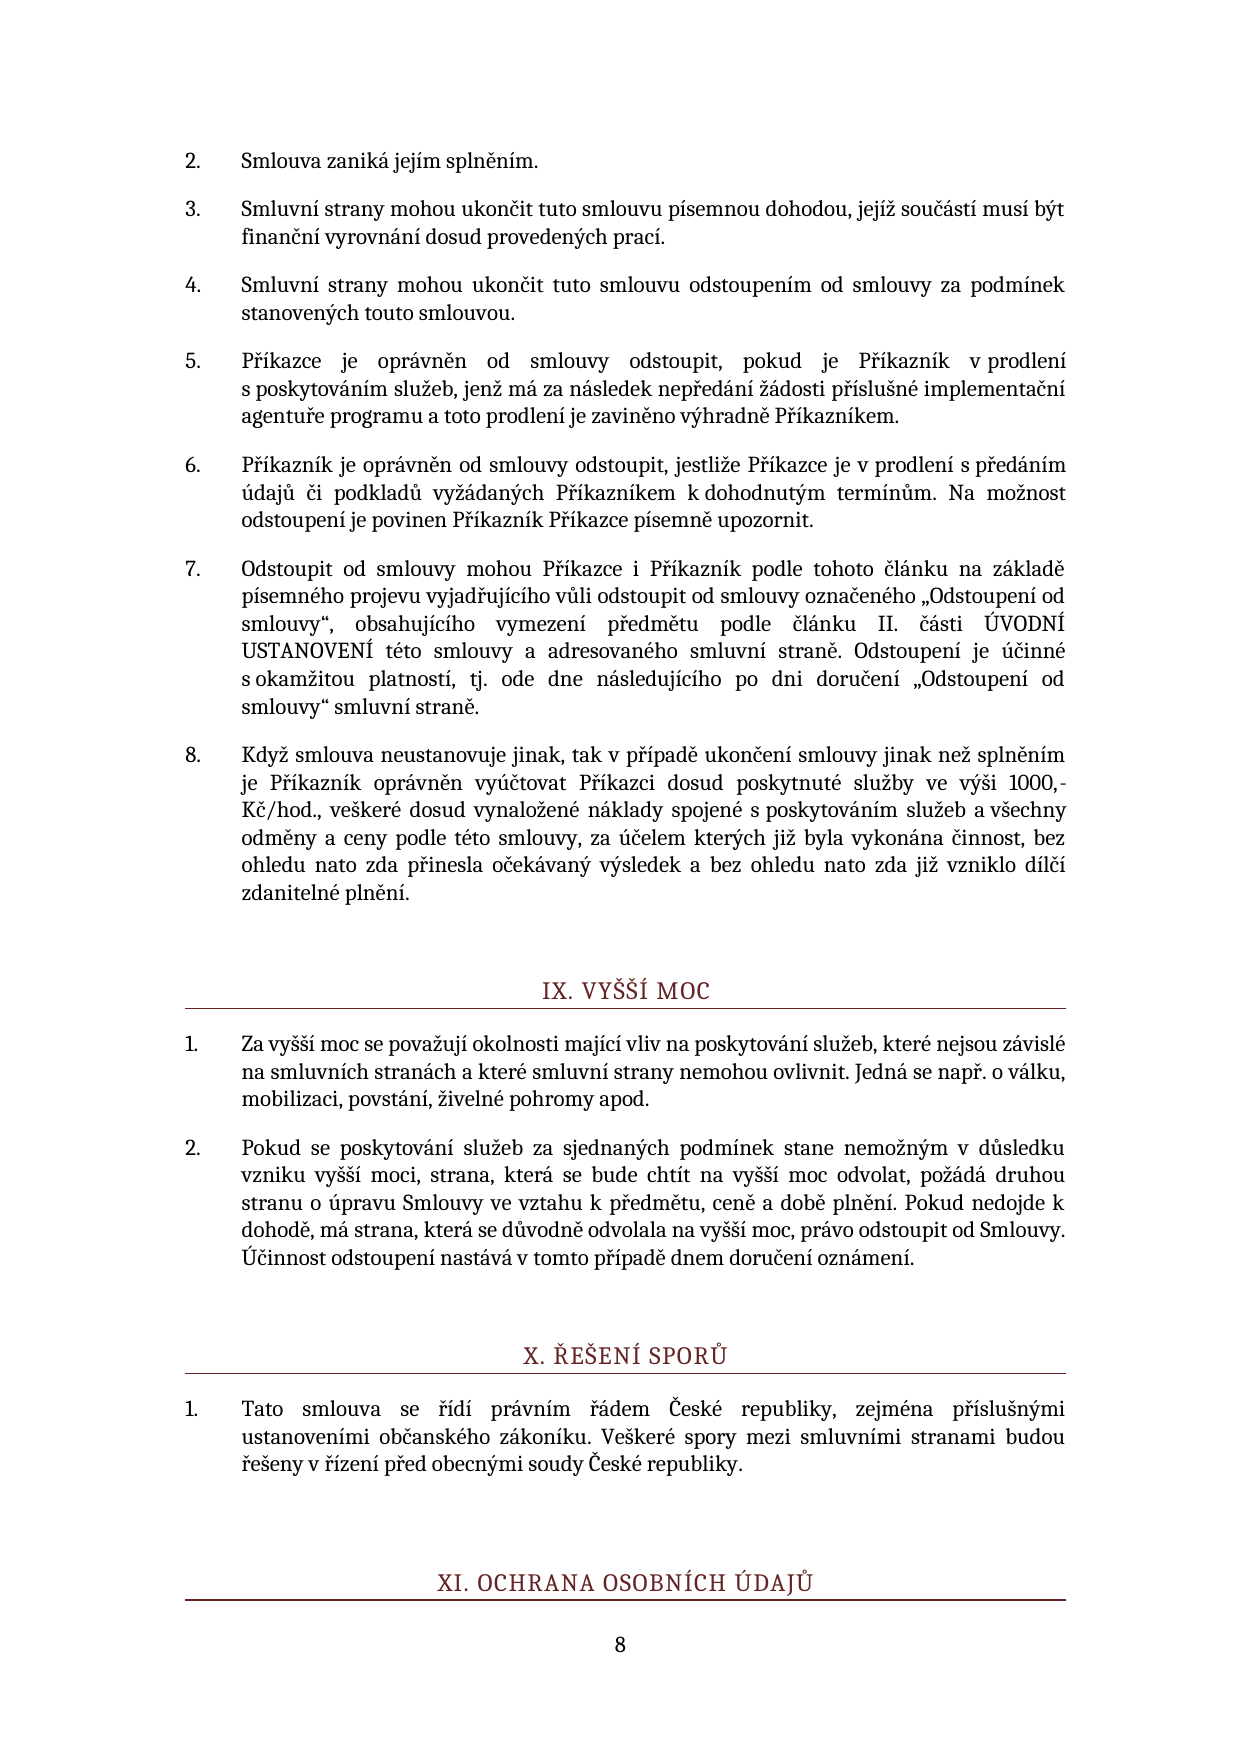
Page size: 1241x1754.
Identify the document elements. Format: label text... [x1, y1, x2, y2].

list Smluvní strany mohou ukončit tuto smlouvu písemnou dohodou, jejíž součástí musí být finanční vyrovnání dosud provedených prací. [185, 196, 1066, 250]
list Za vyšší moc se považují okolnosti mající vliv na poskytování služeb, které nejsou závislé na smluvních stranách a které smluvní strany nemohou ovlivnit. Jedná se např. o válku, mobilizaci, povstání, živelné pohromy apod. [185, 1031, 1066, 1112]
list Smlouva zaniká jejím splněním. [185, 148, 1066, 174]
list Odstoupit od smlouvy mohou Příkazce i Příkazník podle tohoto článku na základě písemného projevu vyjadřujícího vůli odstoupit od smlouvy označeného „Odstoupení od smlouvy“, obsahujícího vymezení předmětu podle článku II. části ÚVODNÍ USTANOVENÍ této smlouvy a adresovaného smluvní straně. Odstoupení je účinné s okamžitou platností, tj. ode dne následujícího po dni doručení „Odstoupení od smlouvy“ smluvní straně. [185, 555, 1066, 720]
subtitle iX. VyŠŠí moc [185, 977, 1066, 1008]
subtitle XI. Ochrana osobních údajů [185, 1569, 1066, 1599]
list Smluvní strany mohou ukončit tuto smlouvu odstoupením od smlouvy za podmínek stanovených touto smlouvou. [185, 272, 1066, 326]
list Příkazce je oprávněn od smlouvy odstoupit, pokud je Příkazník v prodlení s poskytováním služeb, jenž má za následek nepředání žádosti příslušné implementační agentuře programu a toto prodlení je zaviněno výhradně Příkazníkem. [185, 348, 1066, 430]
list Tato smlouva se řídí právním řádem České republiky, zejména příslušnými ustanoveními občanského zákoníku. Veškeré spory mezi smluvními stranami budou řešeny v řízení před obecnými soudy České republiky. [185, 1396, 1066, 1477]
list Pokud se poskytování služeb za sjednaných podmínek stane nemožným v důsledku vzniku vyšší moci, strana, která se bude chtít na vyšší moc odvolat, požádá druhou stranu o úpravu Smlouvy ve vztahu k předmětu, ceně a době plnění. Pokud nedojde k dohodě, má strana, která se důvodně odvolala na vyšší moc, právo odstoupit od Smlouvy. Účinnost odstoupení nastává v tomto případě dnem doručení oznámení. [185, 1134, 1066, 1271]
list Když smlouva neustanovuje jinak, tak v případě ukončení smlouvy jinak než splněním je Příkazník oprávněn vyúčtovat Příkazci dosud poskytnuté služby ve výši 1000,- Kč/hod., veškeré dosud vynaložené náklady spojené s poskytováním služeb a všechny odměny a ceny podle této smlouvy, za účelem kterých již byla vykonána činnost, bez ohledu nato zda přinesla očekávaný výsledek a bez ohledu nato zda již vzniklo dílčí zdanitelné plnění. [185, 742, 1066, 906]
subtitle X. Řešení sporů [185, 1342, 1066, 1373]
list Příkazník je oprávněn od smlouvy odstoupit, jestliže Příkazce je v prodlení s předáním údajů či podkladů vyžádaných Příkazníkem k dohodnutým termínům. Na možnost odstoupení je povinen Příkazník Příkazce písemně upozornit. [185, 452, 1066, 533]
